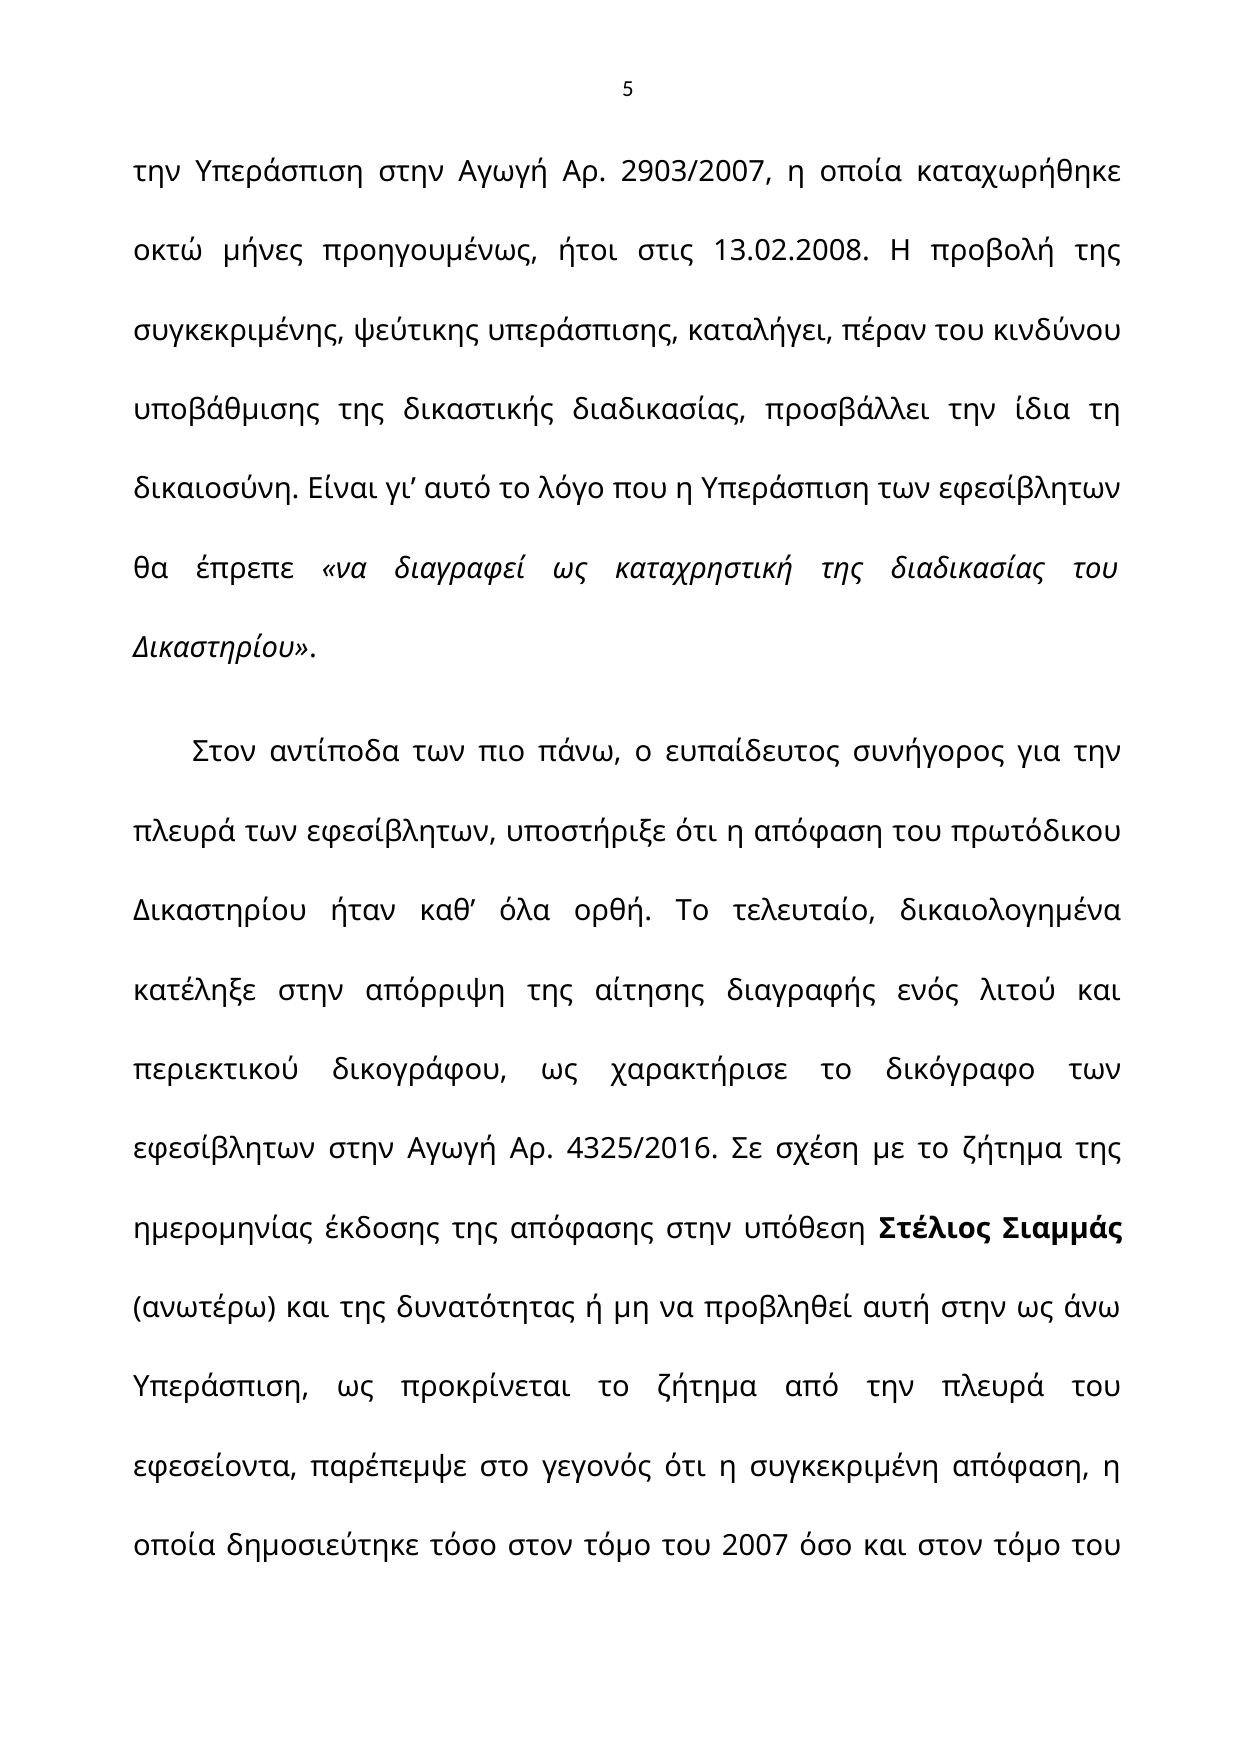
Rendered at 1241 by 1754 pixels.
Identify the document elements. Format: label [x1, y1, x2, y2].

text [133, 731, 1122, 1564]
text [133, 150, 1122, 666]
